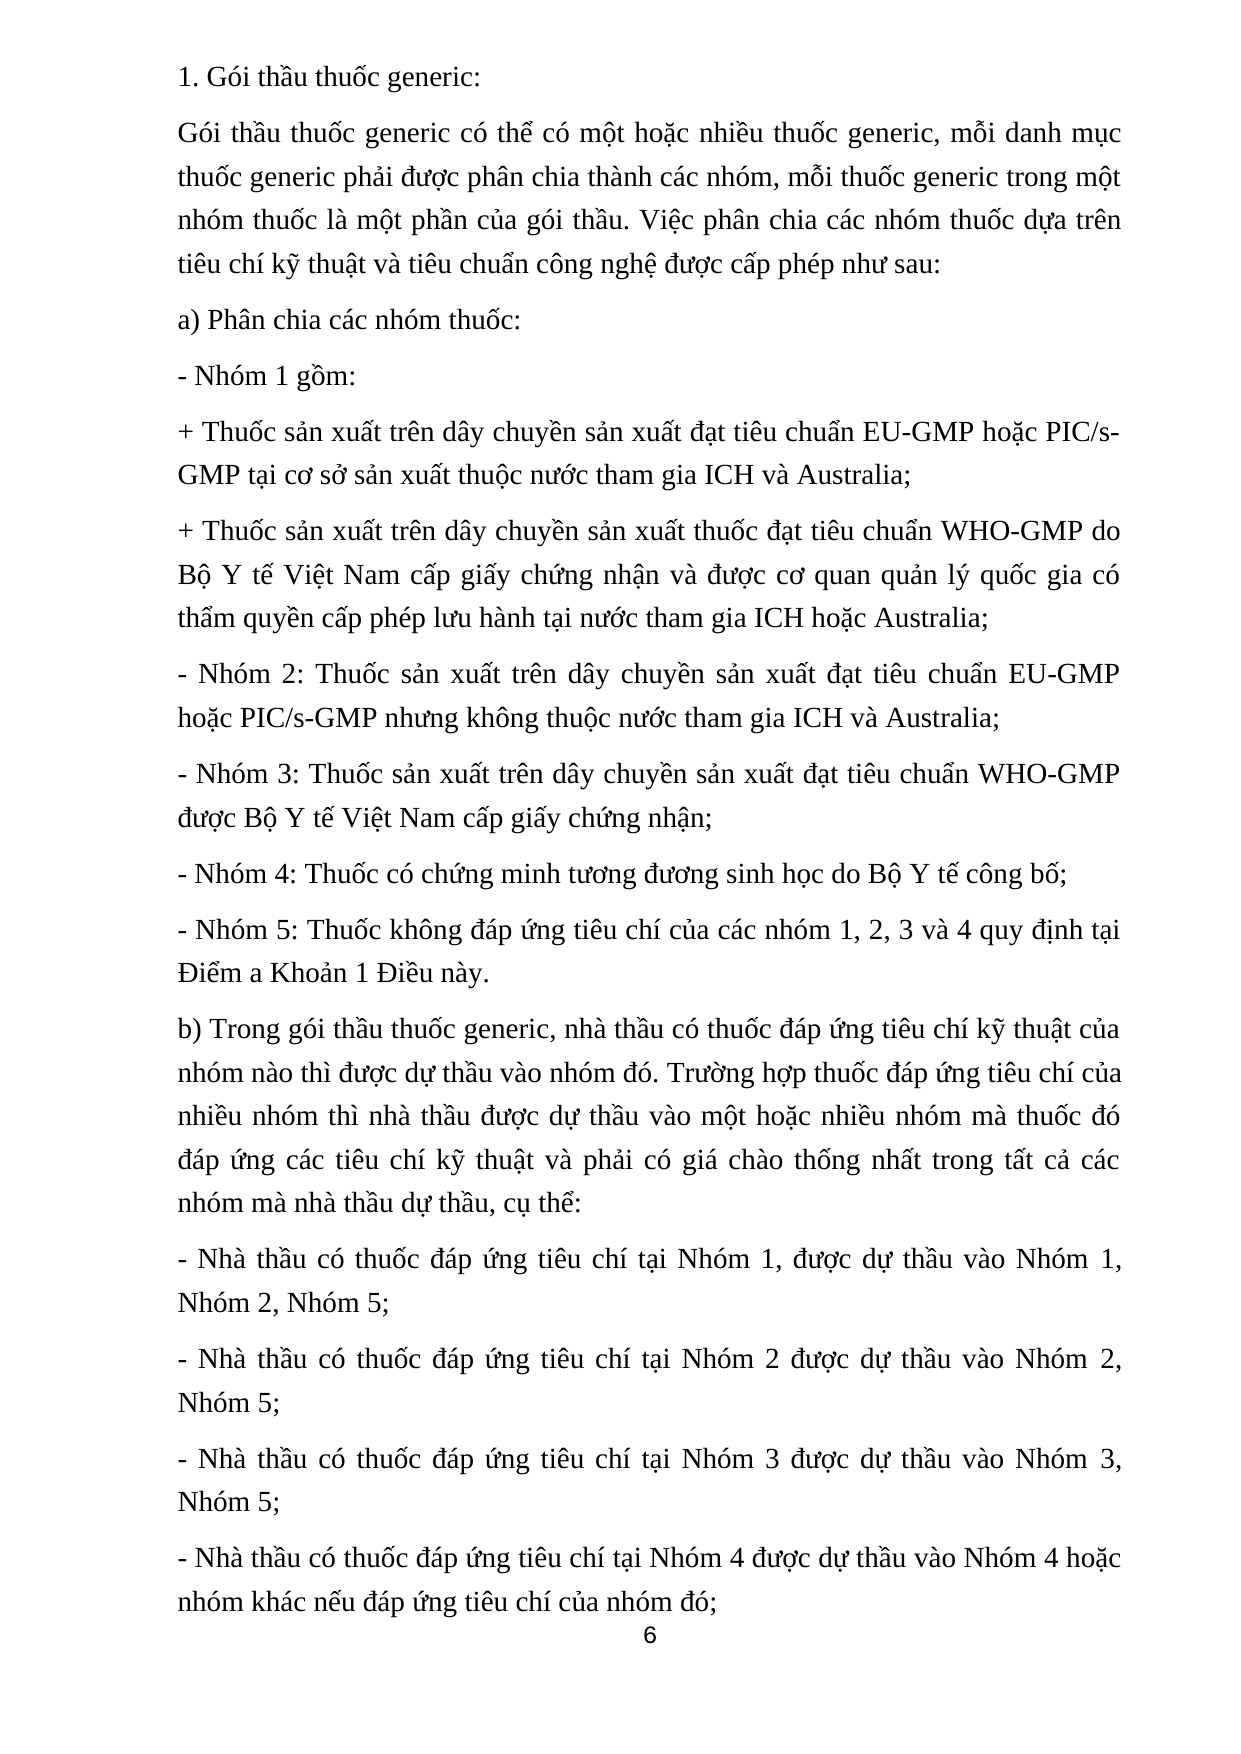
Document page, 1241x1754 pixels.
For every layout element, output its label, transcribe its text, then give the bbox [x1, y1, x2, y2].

text b) Trong gói thầu thuốc generic, nhà thầu có thuốc đáp ứng tiêu chí kỹ thuật của nhóm nào thì được dự thầu vào nhóm đó. Trường hợp thuốc đáp ứng tiêu chí của nhiều nhóm thì nhà thầu được dự thầu vào một hoặc nhiều nhóm mà thuốc đó đáp ứng các tiêu chí kỹ thuật và phải có giá chào thống nhất trong tất cả các nhóm mà nhà thầu dự thầu, cụ thể: [177, 1011, 1122, 1219]
text - Nhà thầu có thuốc đáp ứng tiêu chí tại Nhóm 2 được dự thầu vào Nhóm 2, Nhóm 5; [177, 1341, 1122, 1418]
text + Thuốc sản xuất trên dây chuyền sản xuất đạt tiêu chuẩn EU-GMP hoặc PIC/s-GMP tại cơ sở sản xuất thuộc nước tham gia ICH và Australia; [177, 414, 1122, 491]
text - Nhóm 1 gồm: [177, 358, 1122, 391]
text a) Phân chia các nhóm thuốc: [177, 302, 1122, 335]
text 1. Gói thầu thuốc generic: [177, 59, 1122, 93]
text Gói thầu thuốc generic có thể có một hoặc nhiều thuốc generic, mỗi danh mục thuốc generic phải được phân chia thành các nhóm, mỗi thuốc generic trong một nhóm thuốc là một phần của gói thầu. Việc phân chia các nhóm thuốc dựa trên tiêu chí kỹ thuật và tiêu chuẩn công nghệ được cấp phép như sau: [177, 115, 1122, 279]
text + Thuốc sản xuất trên dây chuyền sản xuất thuốc đạt tiêu chuẩn WHO-GMP do Bộ Y tế Việt Nam cấp giấy chứng nhận và được cơ quan quản lý quốc gia có thẩm quyền cấp phép lưu hành tại nước tham gia ICH hoặc Australia; [177, 513, 1122, 634]
text - Nhóm 2: Thuốc sản xuất trên dây chuyền sản xuất đạt tiêu chuẩn EU-GMP hoặc PIC/s-GMP nhưng không thuộc nước tham gia ICH và Australia; [177, 657, 1122, 734]
text - Nhóm 3: Thuốc sản xuất trên dây chuyền sản xuất đạt tiêu chuẩn WHO-GMP được Bộ Y tế Việt Nam cấp giấy chứng nhận; [177, 756, 1122, 833]
text - Nhóm 5: Thuốc không đáp ứng tiêu chí của các nhóm 1, 2, 3 và 4 quy định tại Điểm a Khoản 1 Điều này. [177, 912, 1122, 989]
text - Nhà thầu có thuốc đáp ứng tiêu chí tại Nhóm 1, được dự thầu vào Nhóm 1, Nhóm 2, Nhóm 5; [177, 1242, 1122, 1319]
text - Nhóm 4: Thuốc có chứng minh tương đương sinh học do Bộ Y tế công bố; [177, 856, 1122, 889]
text - Nhà thầu có thuốc đáp ứng tiêu chí tại Nhóm 3 được dự thầu vào Nhóm 3, Nhóm 5; [177, 1441, 1122, 1518]
text - Nhà thầu có thuốc đáp ứng tiêu chí tại Nhóm 4 được dự thầu vào Nhóm 4 hoặc nhóm khác nếu đáp ứng tiêu chí của nhóm đó; [177, 1540, 1122, 1617]
